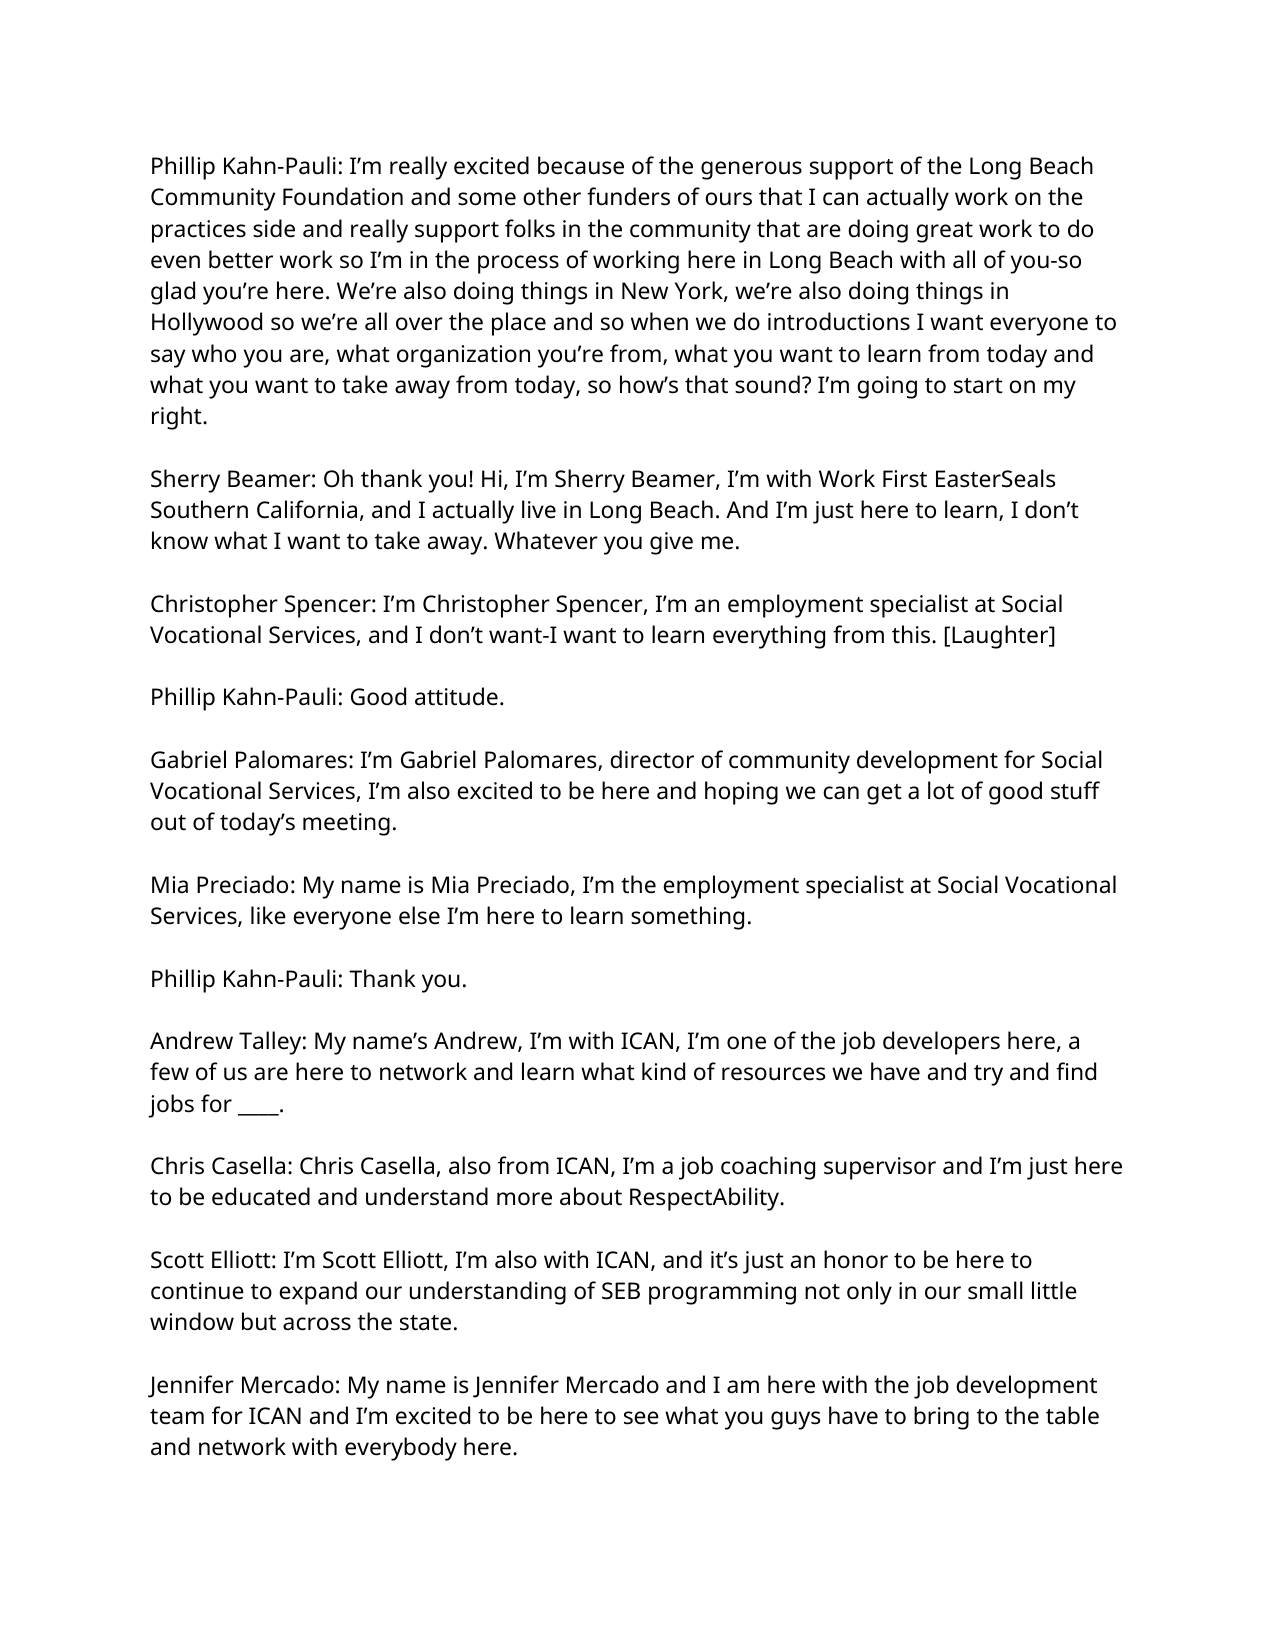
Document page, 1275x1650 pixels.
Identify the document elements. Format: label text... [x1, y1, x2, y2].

text Christopher Spencer: I’m Christopher Spencer, I’m an employment specialist at Social Vocational Services, and I don’t want-I want to learn everything from this. [Laughter] [150, 587, 1125, 650]
text Sherry Beamer: Oh thank you! Hi, I’m Sherry Beamer, I’m with Work First EasterSeals Southern California, and I actually live in Long Beach. And I’m just here to learn, I don’t know what I want to take away. Whatever you give me. [150, 462, 1125, 556]
text Phillip Kahn-Pauli: Thank you. [150, 962, 1125, 994]
text Phillip Kahn-Pauli: Good attitude. [150, 681, 1125, 712]
text Jennifer Mercado: My name is Jennifer Mercado and I am here with the job development team for ICAN and I’m excited to be here to see what you guys have to bring to the table and network with everybody here. [150, 1369, 1125, 1462]
text Gabriel Palomares: I’m Gabriel Palomares, director of community development for Social Vocational Services, I’m also excited to be here and hoping we can get a lot of good stuff out of today’s meeting. [150, 744, 1125, 837]
text Phillip Kahn-Pauli: I’m really excited because of the generous support of the Long Beach Community Foundation and some other funders of ours that I can actually work on the practices side and really support folks in the community that are doing great work to do even better work so I’m in the process of working here in Long Beach with all of you-so glad you’re here. We’re also doing things in New York, we’re also doing things in Hollywood so we’re all over the place and so when we do introductions I want everyone to say who you are, what organization you’re from, what you want to learn from today and what you want to take away from today, so how’s that sound? I’m going to start on my right. [150, 150, 1125, 431]
text Scott Elliott: I’m Scott Elliott, I’m also with ICAN, and it’s just an honor to be here to continue to expand our understanding of SEB programming not only in our small little window but across the state. [150, 1244, 1125, 1337]
text Mia Preciado: My name is Mia Preciado, I’m the employment specialist at Social Vocational Services, like everyone else I’m here to learn something. [150, 869, 1125, 931]
text Chris Casella: Chris Casella, also from ICAN, I’m a job coaching supervisor and I’m just here to be educated and understand more about RespectAbility. [150, 1150, 1125, 1212]
text Andrew Talley: My name’s Andrew, I’m with ICAN, I’m one of the job developers here, a few of us are here to network and learn what kind of resources we have and try and find jobs for ____. [150, 1025, 1125, 1119]
